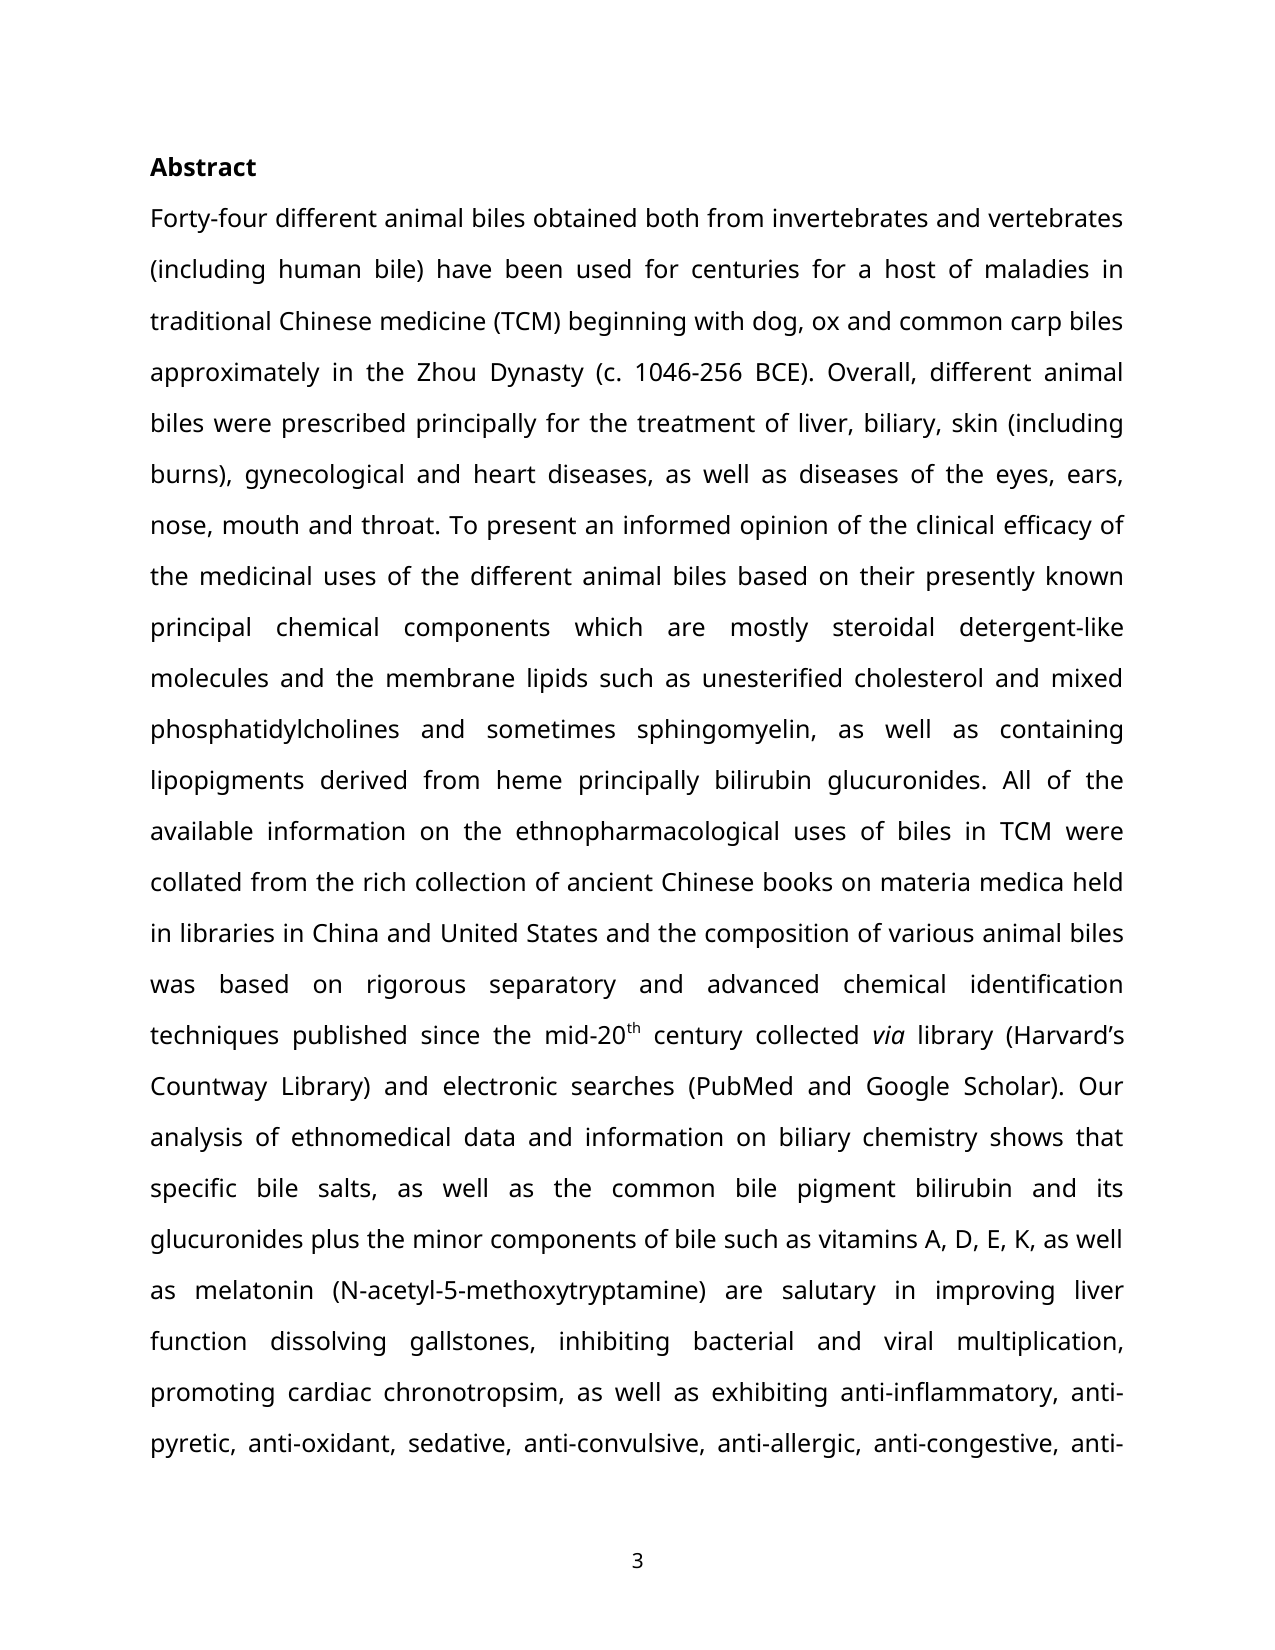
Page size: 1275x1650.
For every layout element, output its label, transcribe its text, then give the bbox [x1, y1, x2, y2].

text Abstract [150, 150, 1125, 184]
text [150, 201, 1125, 1460]
